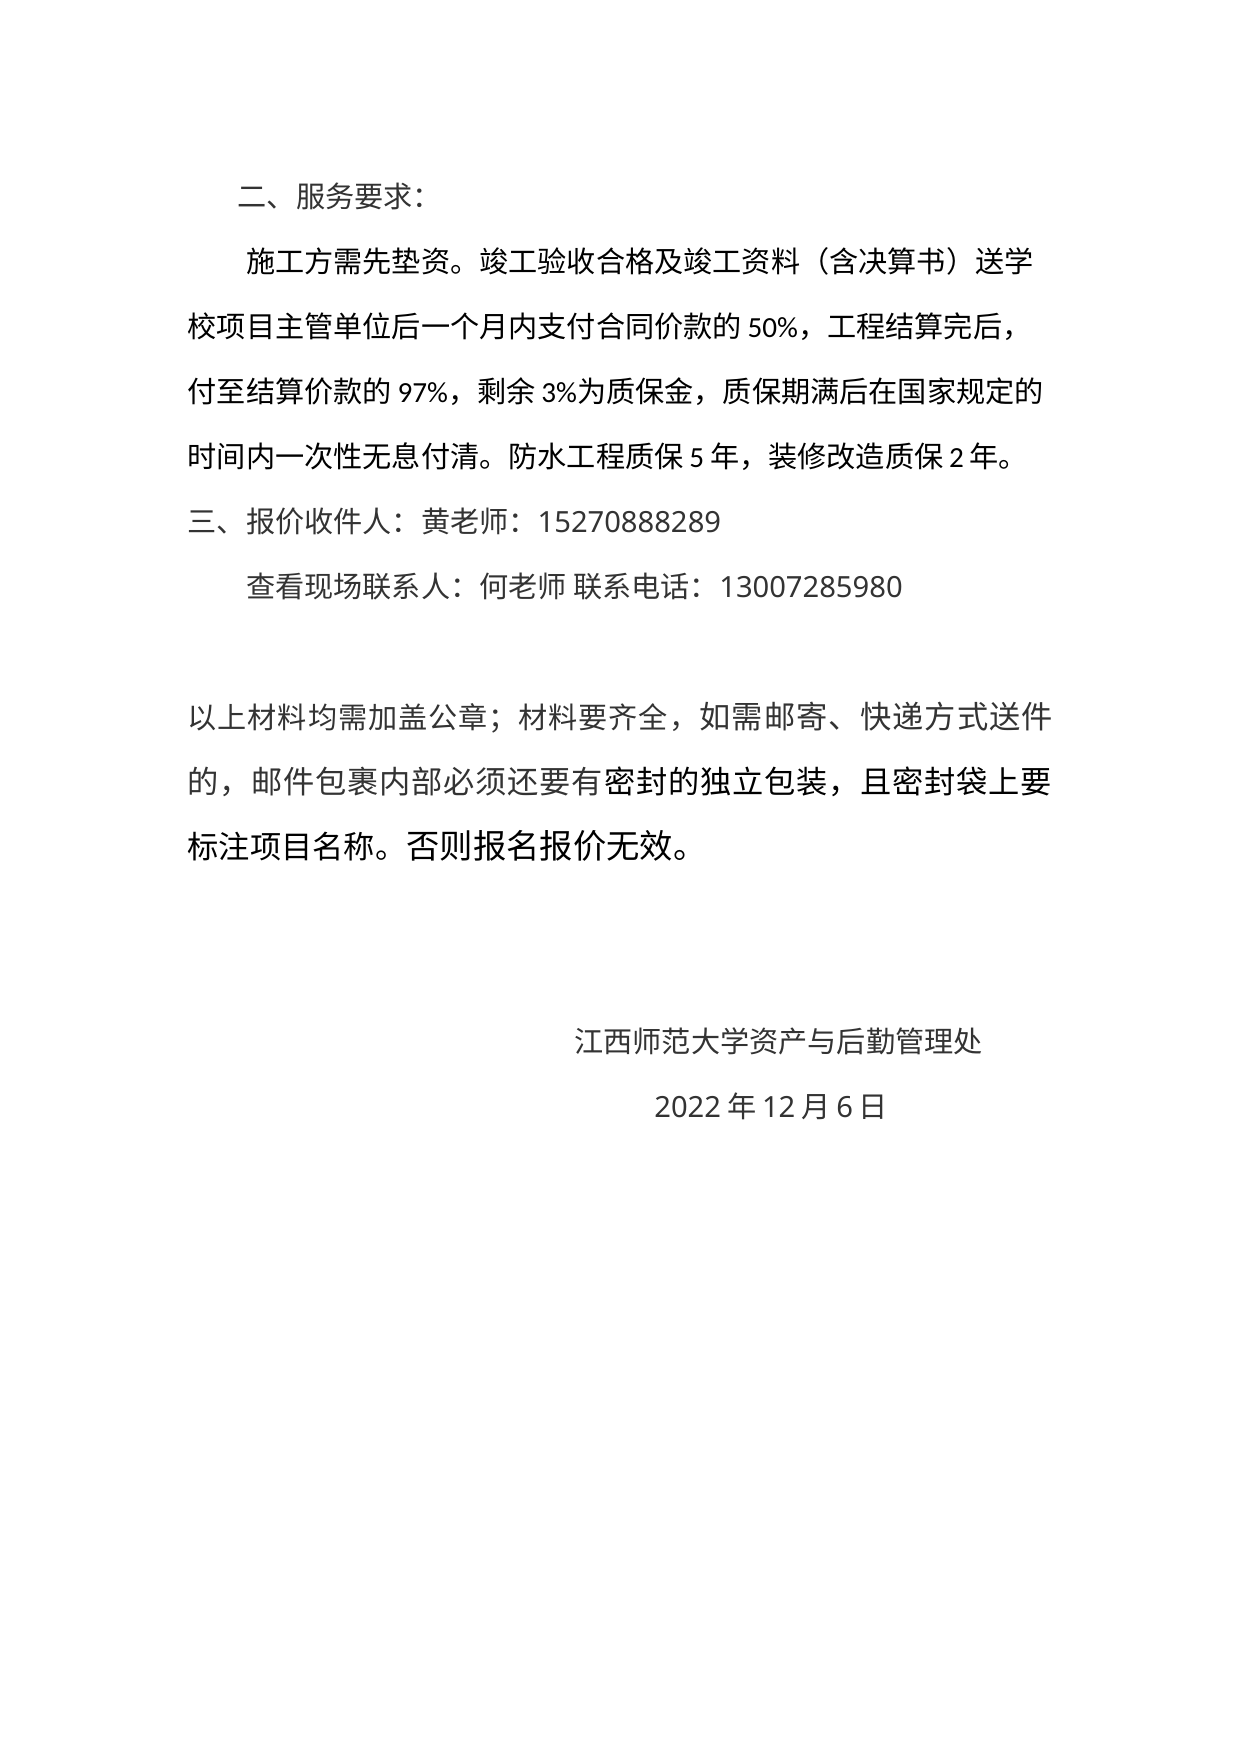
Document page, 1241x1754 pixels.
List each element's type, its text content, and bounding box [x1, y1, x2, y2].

text 江西师范大学资产与后勤管理处 [239, 1007, 1053, 1072]
text 2022年12月6日 [187, 1072, 1053, 1137]
text 以上材料均需加盖公章；材料要齐全，如需邮寄、快递方式送件的，邮件包裹内部必须还要有密封的独立包装，且密封袋上要标注项目名称。否则报名报价无效。 [187, 682, 1053, 877]
text 二、服务要求： [187, 162, 1053, 227]
text 查看现场联系人：何老师 联系电话：13007285980 [187, 552, 1053, 617]
text 施工方需先垫资。竣工验收合格及竣工资料（含决算书）送学校项目主管单位后一个月内支付合同价款的50%，工程结算完后，付至结算价款的97%，剩余3%为质保金，质保期满后在国家规定的时间内一次性无息付清。防水工程质保5年，装修改造质保2年。三、报价收件人：黄老师：15270888289 [187, 227, 1053, 552]
